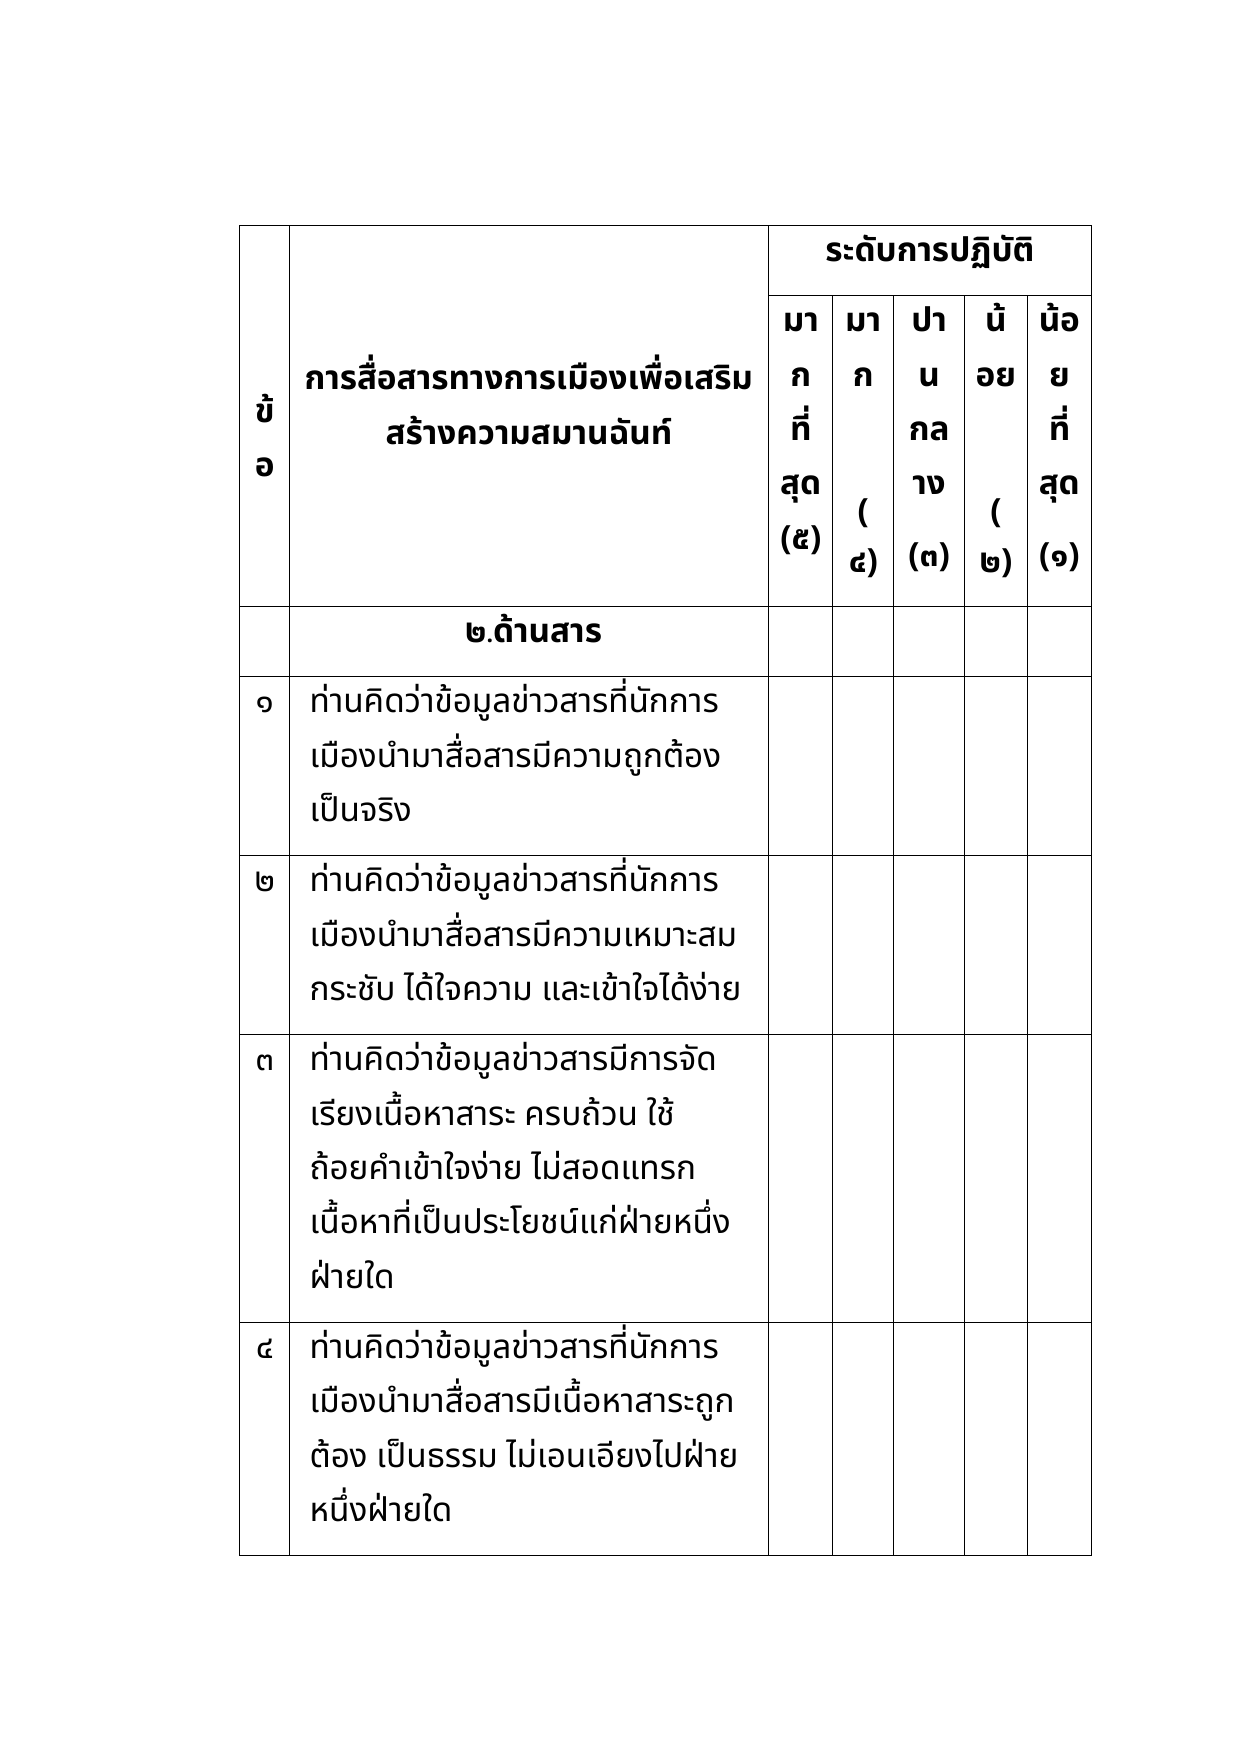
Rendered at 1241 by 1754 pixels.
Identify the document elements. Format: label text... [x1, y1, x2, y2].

table_cell [833, 677, 893, 855]
table_cell ๒ [240, 856, 289, 1034]
table_cell [894, 607, 964, 676]
table_cell ๓ [240, 1035, 289, 1322]
table_cell [1028, 607, 1091, 676]
table_cell [1028, 1035, 1091, 1322]
table_cell [833, 856, 893, 1034]
table_cell [894, 1035, 964, 1322]
table_cell น้อยที่สุด (๑) [1028, 296, 1091, 606]
table_cell [240, 607, 289, 676]
table_cell [769, 1323, 832, 1555]
table_cell ๔ [240, 1323, 289, 1555]
table_cell ท่านคิดว่าข้อมูลข่าวสารมีการจัดเรียงเนื้อหาสาระ ครบถ้วน ใช้ถ้อยคำเข้าใจง่าย ไม่สอดแทรกเนื้อหาที่เป็นประโยชน์แก่ฝ่ายหนึ่งฝ่ายใด [290, 1035, 768, 1322]
table_cell ๒.ด้านสาร [290, 607, 768, 676]
table_header ระดับการปฏิบัติ [769, 226, 1091, 295]
table_cell [965, 1035, 1027, 1322]
table_cell [769, 1035, 832, 1322]
table_cell [833, 607, 893, 676]
table_cell [833, 1323, 893, 1555]
table_cell [1028, 677, 1091, 855]
table_cell [1028, 1323, 1091, 1555]
table_cell น้อย (๒) [965, 296, 1027, 606]
table_cell [894, 856, 964, 1034]
table_cell [769, 677, 832, 855]
table_cell ท่านคิดว่าข้อมูลข่าวสารที่นักการเมืองนำมาสื่อสารมีความถูกต้อง เป็นจริง [290, 677, 768, 855]
table_cell ๑ [240, 677, 289, 855]
table_cell มากที่สุด (๕) [769, 296, 832, 606]
table_cell ปานกลาง (๓) [894, 296, 964, 606]
table_cell [965, 677, 1027, 855]
table_cell มาก (๔) [833, 296, 893, 606]
table_cell [965, 856, 1027, 1034]
table_header ข้อ [240, 226, 289, 606]
table_cell [769, 856, 832, 1034]
table_header การสื่อสารทางการเมืองเพื่อเสริมสร้างความสมานฉันท์ [290, 226, 768, 606]
table_cell [833, 1035, 893, 1322]
table_cell ท่านคิดว่าข้อมูลข่าวสารที่นักการเมืองนำมาสื่อสารมีความเหมาะสม กระชับ ได้ใจความ และเข้าใจได้ง่าย [290, 856, 768, 1034]
table_cell [965, 607, 1027, 676]
table_cell [894, 1323, 964, 1555]
table_cell [769, 607, 832, 676]
table_cell ท่านคิดว่าข้อมูลข่าวสารที่นักการเมืองนำมาสื่อสารมีเนื้อหาสาระถูกต้อง เป็นธรรม ไม่เอนเอียงไปฝ่ายหนึ่งฝ่ายใด [290, 1323, 768, 1555]
table_cell [1028, 856, 1091, 1034]
table_cell [894, 677, 964, 855]
table_cell [965, 1323, 1027, 1555]
